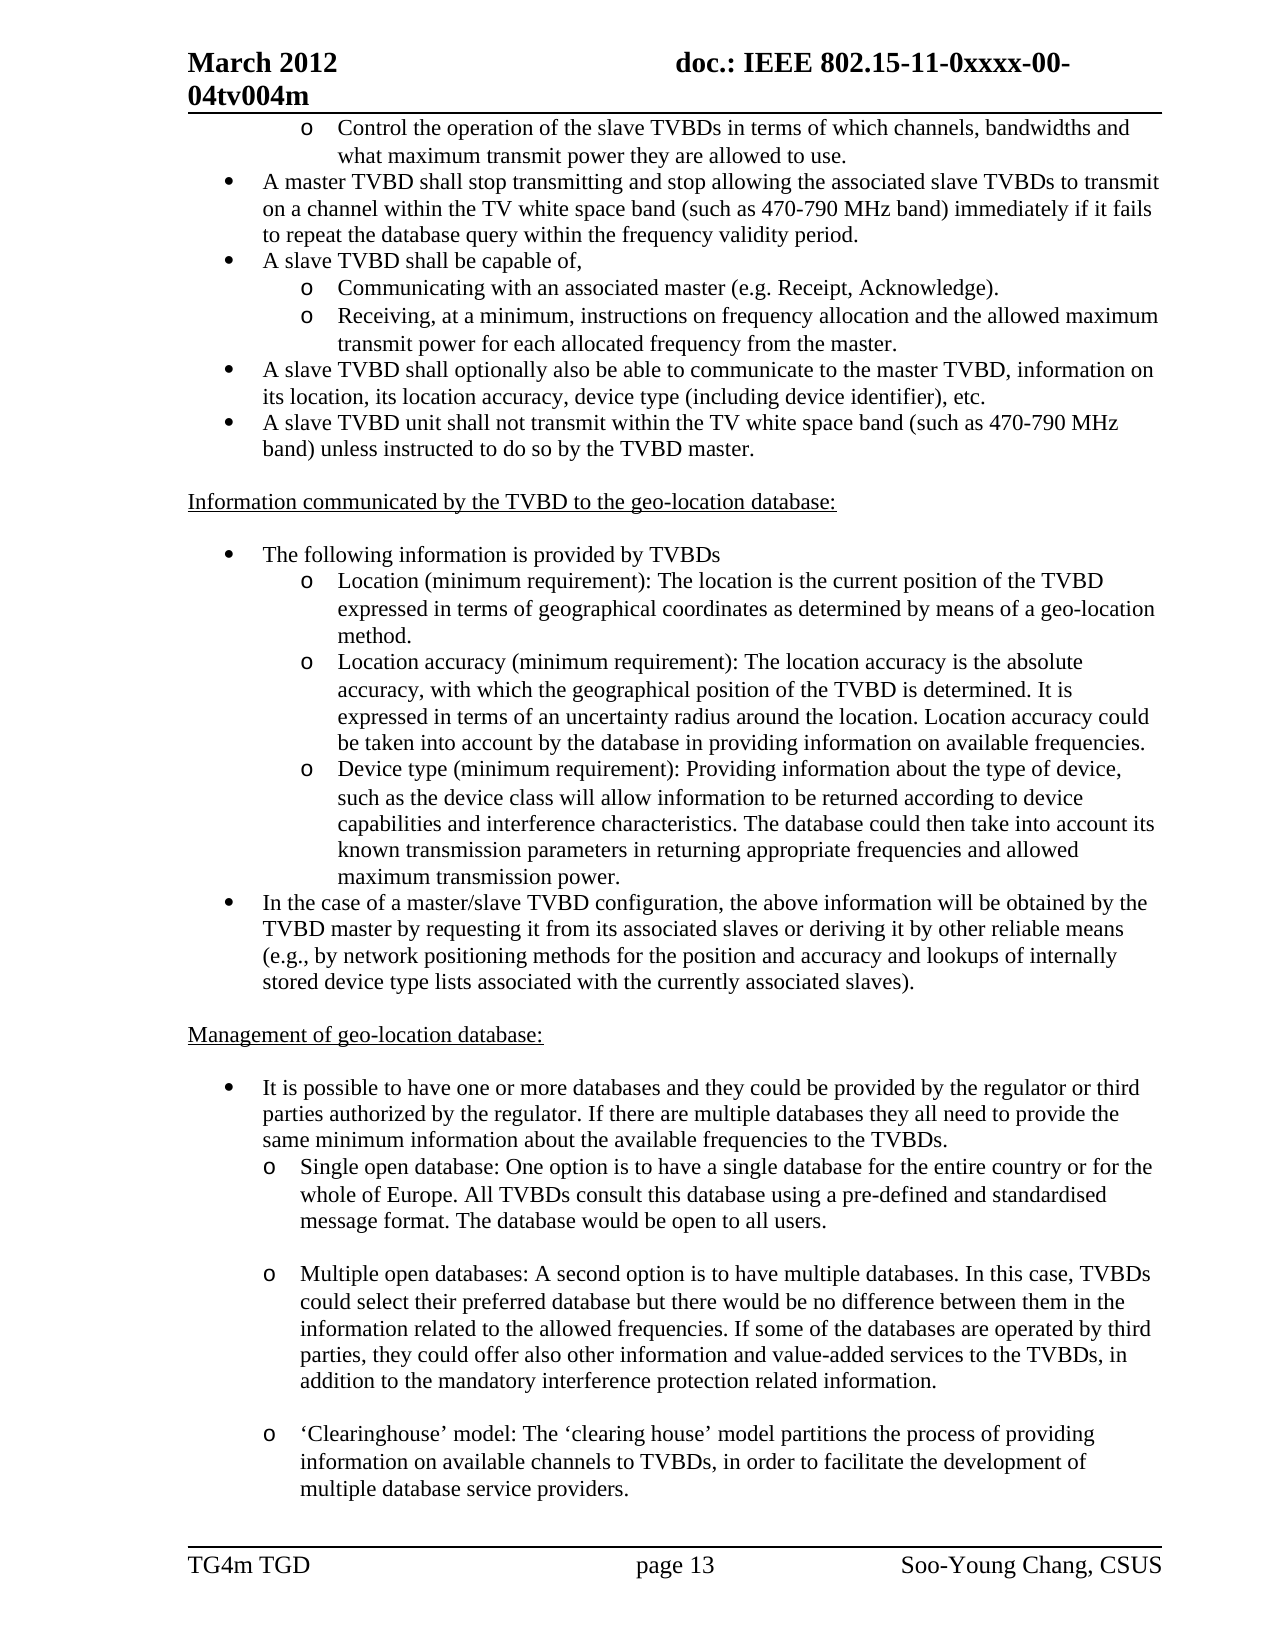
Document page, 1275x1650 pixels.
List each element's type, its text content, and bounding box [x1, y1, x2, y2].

list Control the operation of the slave TVBDs in terms of which channels, bandwidths and what maximum transmit power they are allowed to use. [300, 114, 1162, 168]
list Device type (minimum requirement): Providing information about the type of device, such as the device class will allow information to be returned according to device capabilities and interference characteristics. The database could then take into account its known transmission parameters in returning appropriate frequencies and allowed maximum transmission power. [300, 756, 1162, 889]
text Information communicated by the TVBD to the geo-location database: [187, 488, 1162, 514]
list Receiving, at a minimum, instructions on frequency allocation and the allowed maximum transmit power for each allocated frequency from the master. [300, 302, 1162, 356]
list Single open database: One option is to have a single database for the entire country or for the whole of Europe. All TVBDs consult this database using a pre-defined and standardised message format. The database would be open to all users. [262, 1153, 1162, 1234]
list A slave TVBD shall optionally also be able to communicate to the master TVBD, information on its location, its location accuracy, device type (including device identifier), etc. [225, 356, 1162, 409]
list It is possible to have one or more databases and they could be provided by the regulator or third parties authorized by the regulator. If there are multiple databases they all need to provide the same minimum information about the available frequencies to the TVBDs. [225, 1074, 1162, 1153]
list Communicating with an associated master (e.g. Receipt, Acknowledge). [300, 274, 1162, 302]
text Management of geo-location database: [187, 1021, 1162, 1047]
list A slave TVBD unit shall not transmit within the TV white space band (such as 470-790 MHz band) unless instructed to do so by the TVBD master. [225, 409, 1162, 462]
list A slave TVBD shall be capable of, [225, 247, 1162, 274]
list A master TVBD shall stop transmitting and stop allowing the associated slave TVBDs to transmit on a channel within the TV white space band (such as 470-790 MHz band) immediately if it fails to repeat the database query within the frequency validity period. [225, 168, 1162, 247]
list Multiple open databases: A second option is to have multiple databases. In this case, TVBDs could select their preferred database but there would be no difference between them in the information related to the allowed frequencies. If some of the databases are operated by third parties, they could offer also other information and value-added services to the TVBDs, in addition to the mandatory interference protection related information. [262, 1260, 1162, 1394]
list Location (minimum requirement): The location is the current position of the TVBD expressed in terms of geographical coordinates as determined by means of a geo-location method. [300, 567, 1162, 648]
list The following information is provided by TVBDs [225, 541, 1162, 567]
list Location accuracy (minimum requirement): The location accuracy is the absolute accuracy, with which the geographical position of the TVBD is determined. It is expressed in terms of an uncertainty radius around the location. Location accuracy could be taken into account by the database in providing information on available frequencies. [300, 648, 1162, 756]
list In the case of a master/slave TVBD configuration, the above information will be obtained by the TVBD master by requesting it from its associated slaves or deriving it by other reliable means (e.g., by network positioning methods for the position and accuracy and lookups of internally stored device type lists associated with the currently associated slaves). [225, 889, 1162, 994]
list ‘Clearinghouse’ model: The ‘clearing house’ model partitions the process of providing information on available channels to TVBDs, in order to facilitate the development of multiple database service providers. [262, 1420, 1162, 1501]
